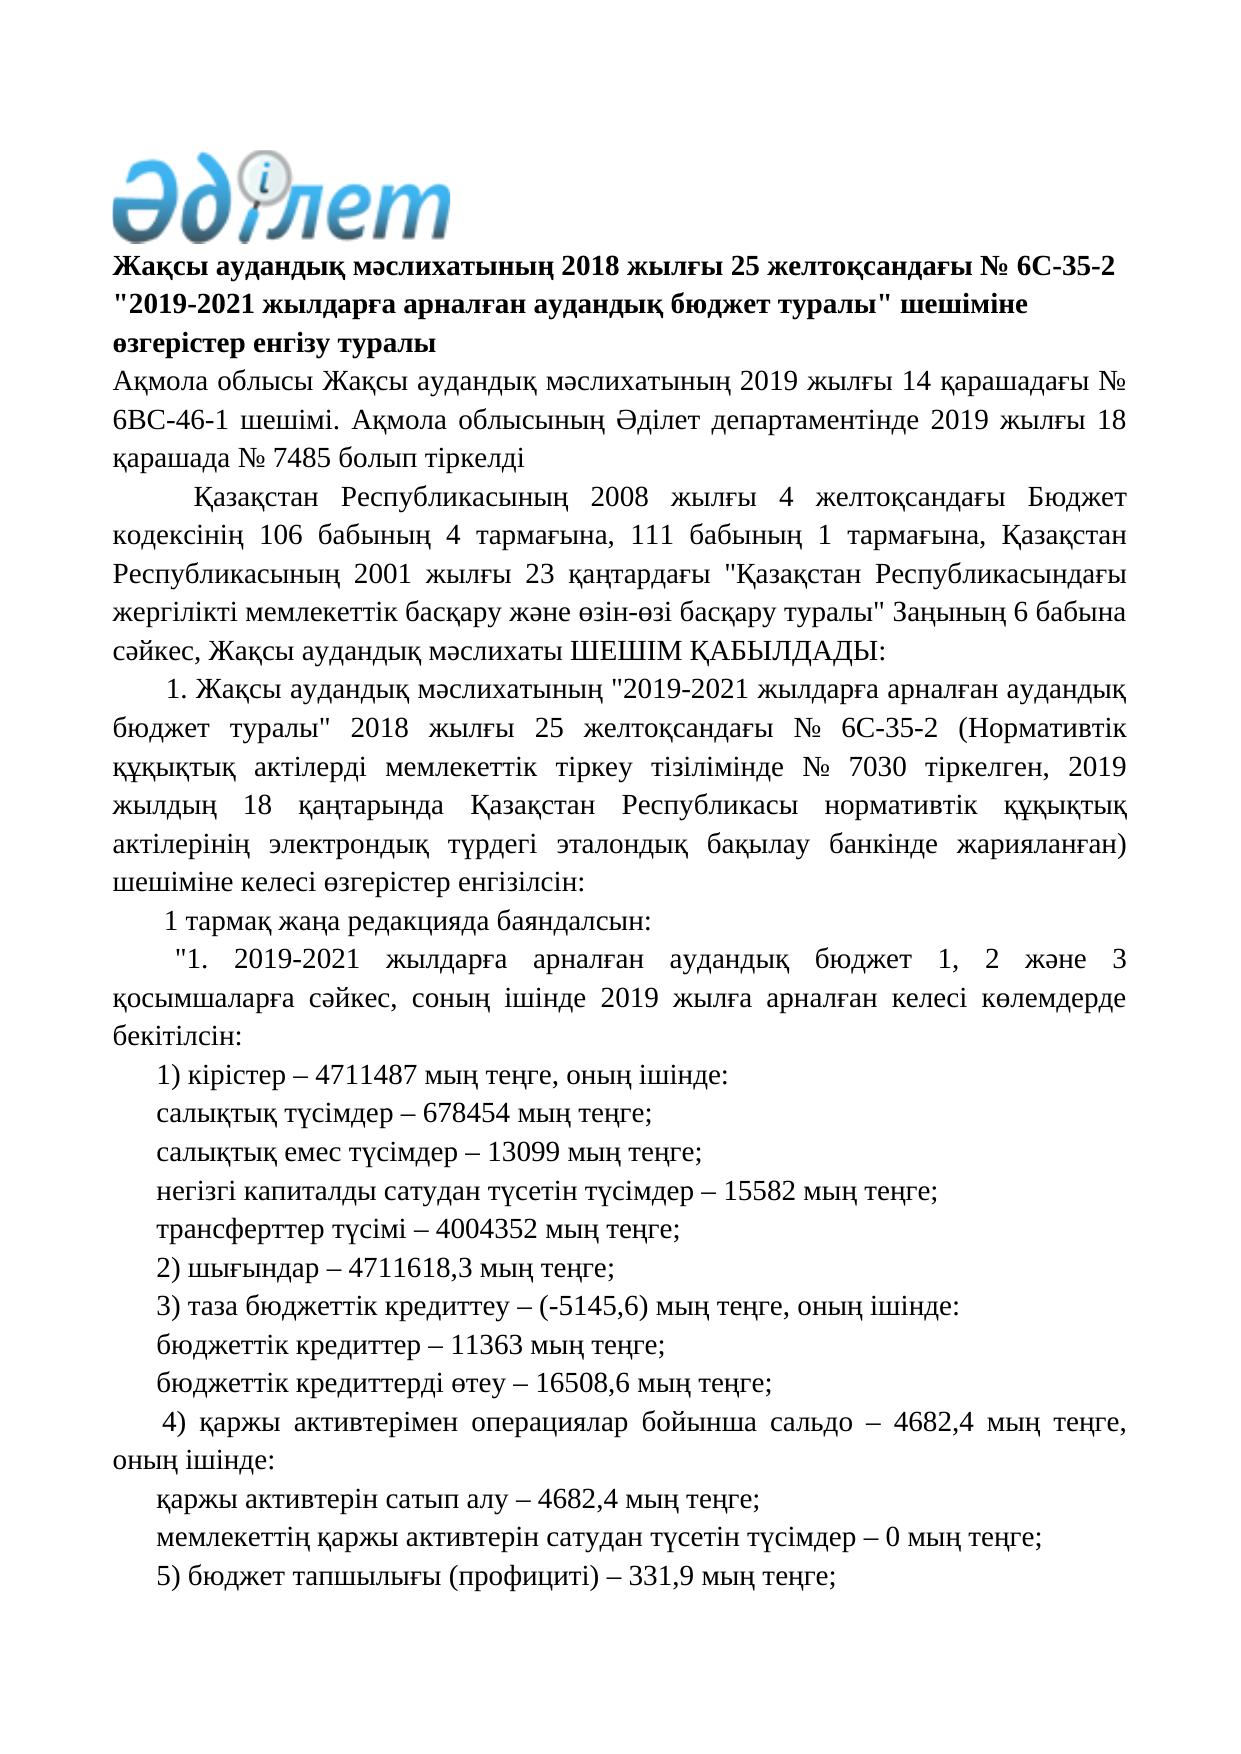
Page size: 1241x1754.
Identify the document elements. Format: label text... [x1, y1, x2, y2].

text 2) шығындар – 4711618,3 мың теңге; [112, 1250, 1128, 1283]
text бюджеттік кредиттер – 11363 мың теңге; [112, 1327, 1128, 1360]
text мемлекеттің қаржы активтерін сатудан түсетін түсімдер – 0 мың теңге; [112, 1519, 1128, 1553]
text негізгі капиталды сатудан түсетін түсімдер – 15582 мың теңге; [112, 1173, 1128, 1206]
text Ақмола облысы Жақсы аудандық мәслихатының 2019 жылғы 14 қарашадағы № 6ВС-46-1 шешімі. Ақмола облысының Әділет департаментінде 2019 жылғы 18 қарашада № 7485 болып тіркелді [112, 363, 1128, 474]
text салықтық түсімдер – 678454 мың теңге; [112, 1096, 1128, 1129]
text салықтық емес түсімдер – 13099 мың теңге; [112, 1134, 1128, 1168]
text Жақсы аудандық мәслихатының 2018 жылғы 25 желтоқсандағы № 6С-35-2 "2019-2021 жылдарға арналған аудандық бюджет туралы" шешіміне өзгерістер енгізу туралы [112, 248, 1128, 358]
text қаржы активтерін сатып алу – 4682,4 мың теңге; [112, 1481, 1128, 1514]
text 4) қаржы активтерімен операциялар бойынша сальдо – 4682,4 мың теңге, оның ішінде: [112, 1404, 1128, 1476]
text 1 тармақ жаңа редакцияда баяндалсын: [112, 903, 1128, 936]
text 5) бюджет тапшылығы (профициті) – 331,9 мың теңге; [112, 1558, 1128, 1592]
text 1) кірістер – 4711487 мың теңге, оның ішінде: [112, 1057, 1128, 1091]
text бюджеттік кредиттерді өтеу – 16508,6 мың теңге; [112, 1365, 1128, 1399]
text "1. 2019-2021 жылдарға арналған аудандық бюджет 1, 2 және 3 қосымшаларға сәйкес, соның ішінде 2019 жылға арналған келесі көлемдерде бекітілсін: [112, 941, 1128, 1052]
text 3) таза бюджеттік кредиттеу – (-5145,6) мың теңге, оның ішінде: [112, 1288, 1128, 1322]
picture [112, 150, 451, 244]
text трансферттер түсімі – 4004352 мың теңге; [112, 1211, 1128, 1245]
text 1. Жақсы аудандық мәслихатының "2019-2021 жылдарға арналған аудандық бюджет туралы" 2018 жылғы 25 желтоқсандағы № 6С-35-2 (Нормативтік құқықтық актілерді мемлекеттік тіркеу тізілімінде № 7030 тіркелген, 2019 жылдың 18 қаңтарында Қазақстан Республикасы нормативтік құқықтық актілерінің электрондық түрдегі эталондық бақылау банкінде жарияланған) шешіміне келесі өзгерістер енгізілсін: [112, 672, 1128, 898]
text Қазақстан Республикасының 2008 жылғы 4 желтоқсандағы Бюджет кодексінің 106 бабының 4 тармағына, 111 бабының 1 тармағына, Қазақстан Республикасының 2001 жылғы 23 қаңтардағы "Қазақстан Республикасындағы жергілікті мемлекеттік басқару және өзін-өзі басқару туралы" Заңының 6 бабына сәйкес, Жақсы аудандық мәслихаты ШЕШІМ ҚАБЫЛДАДЫ: [112, 479, 1128, 667]
